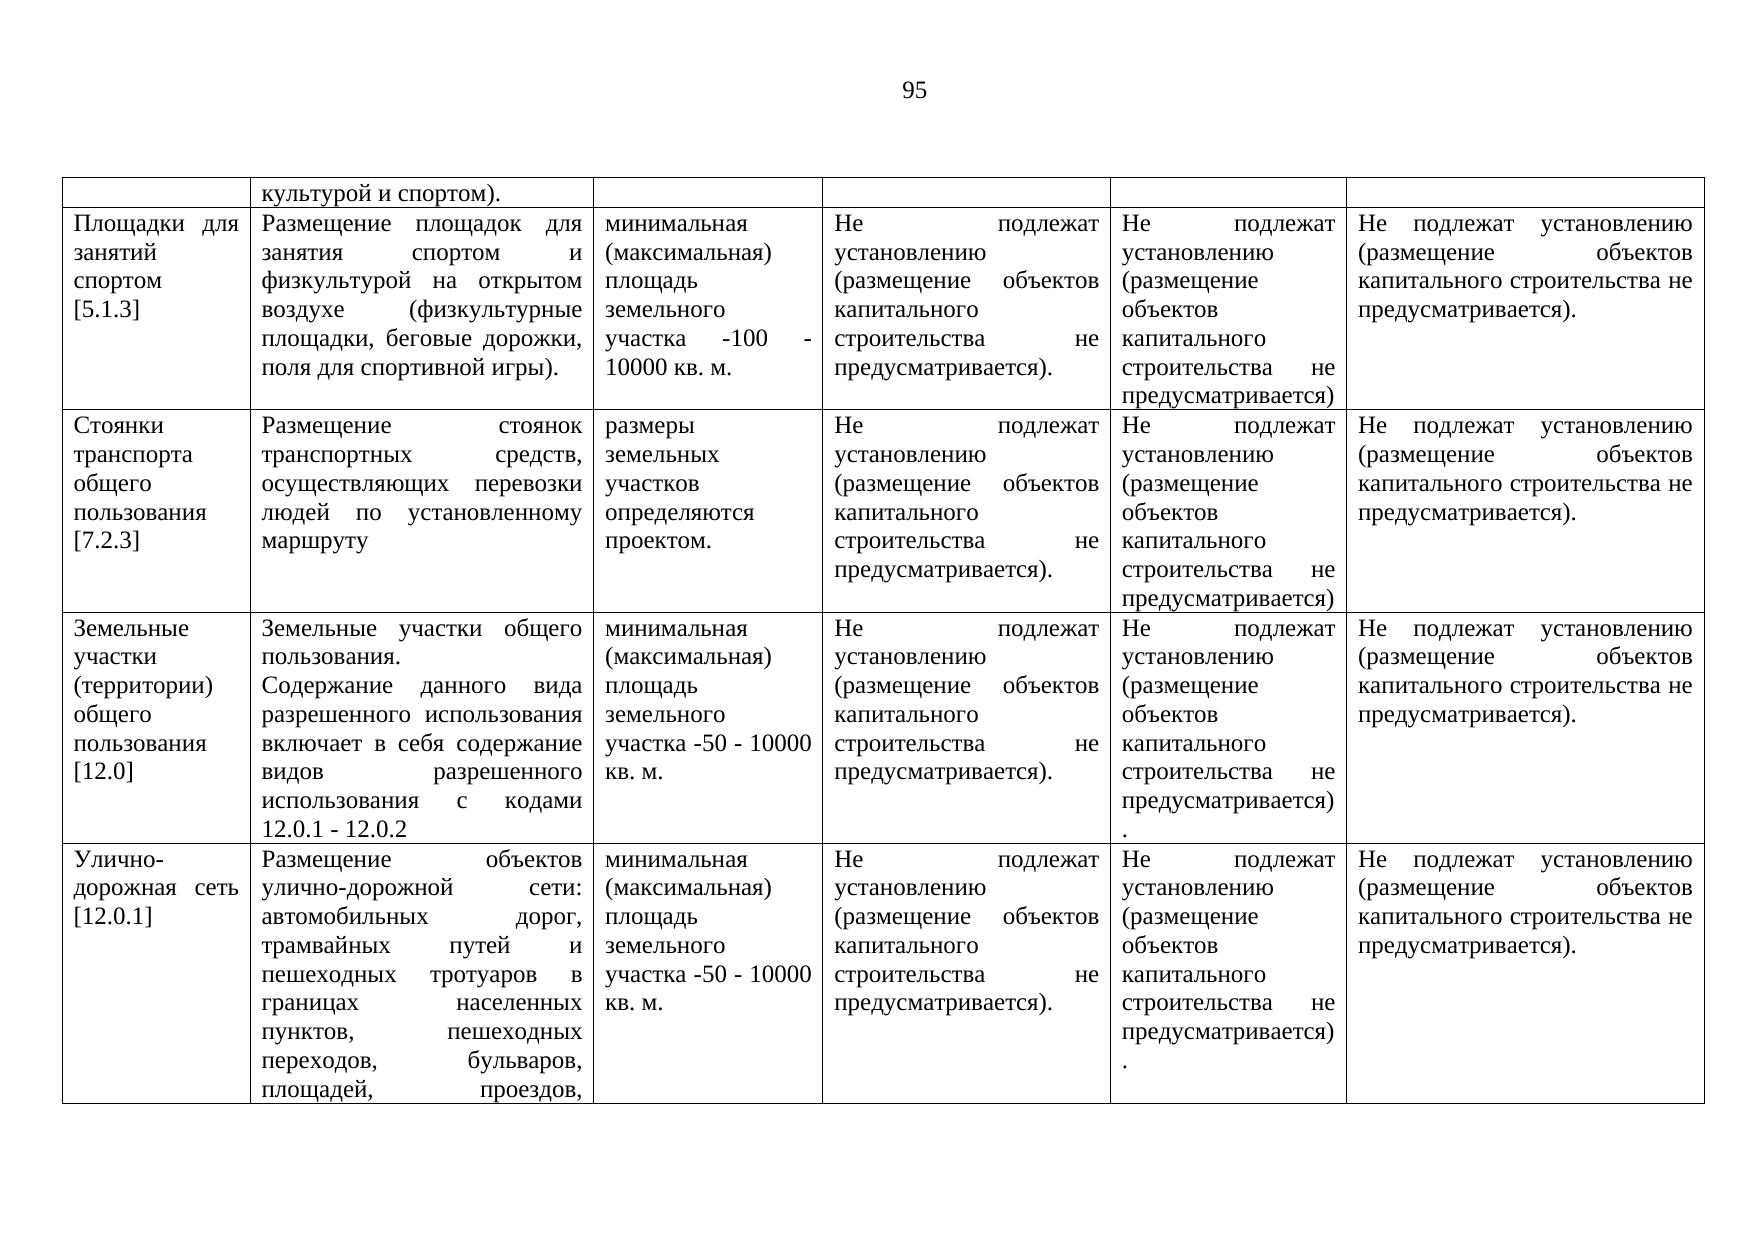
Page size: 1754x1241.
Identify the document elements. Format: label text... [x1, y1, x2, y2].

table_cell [594, 844, 822, 1102]
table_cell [251, 844, 593, 1102]
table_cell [823, 178, 1110, 207]
table_cell минимальная (максимальная) площадь земельного участка -50 - 10000 кв. м. [594, 613, 822, 843]
table_cell Не подлежат установлению (размещение объектов капитального строительства не предусматривается). [1347, 410, 1704, 612]
table_cell Не подлежат установлению (размещение объектов капитального строительства не предусматривается). [823, 613, 1110, 843]
table_cell Размещение стоянок транспортных средств, осуществляющих перевозки людей по установленному маршруту [251, 410, 593, 612]
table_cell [1347, 844, 1704, 1102]
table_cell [63, 844, 250, 1102]
table_cell Земельные участки общего пользования. Содержание данного вида разрешенного использования включает в себя содержание видов разрешенного использования с кодами 12.0.1 - 12.0.2 [251, 613, 593, 843]
table_cell Не подлежат установлению (размещение объектов капитального строительства не предусматривается). [1111, 613, 1346, 843]
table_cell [1347, 178, 1704, 207]
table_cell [63, 178, 250, 207]
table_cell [594, 178, 822, 207]
table_cell минимальная (максимальная) площадь земельного участка -100 - 10000 кв. м. [594, 208, 822, 409]
table_cell Стоянки транспорта общего пользования [7.2.3] [63, 410, 250, 612]
table_cell Не подлежат установлению (размещение объектов капитального строительства не предусматривается) [1111, 208, 1346, 409]
table_cell размеры земельных участков определяются проектом. [594, 410, 822, 612]
table_cell Не подлежат установлению (размещение объектов капитального строительства не предусматривается). [1347, 613, 1704, 843]
table_cell Не подлежат установлению (размещение объектов капитального строительства не предусматривается). [823, 208, 1110, 409]
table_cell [1111, 844, 1346, 1102]
table_cell Размещение площадок для занятия спортом и физкультурой на открытом воздухе (физкультурные площадки, беговые дорожки, поля для спортивной игры). [251, 208, 593, 409]
table_cell Не подлежат установлению (размещение объектов капитального строительства не предусматривается) [1111, 410, 1346, 612]
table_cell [823, 844, 1110, 1102]
table_cell Площадки для занятий спортом [5.1.3] [63, 208, 250, 409]
table_cell Земельные участки (территории) общего пользования [12.0] [63, 613, 250, 843]
table_cell Не подлежат установлению (размещение объектов капитального строительства не предусматривается). [823, 410, 1110, 612]
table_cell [1111, 178, 1346, 207]
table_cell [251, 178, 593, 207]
table_cell Не подлежат установлению (размещение объектов капитального строительства не предусматривается). [1347, 208, 1704, 409]
